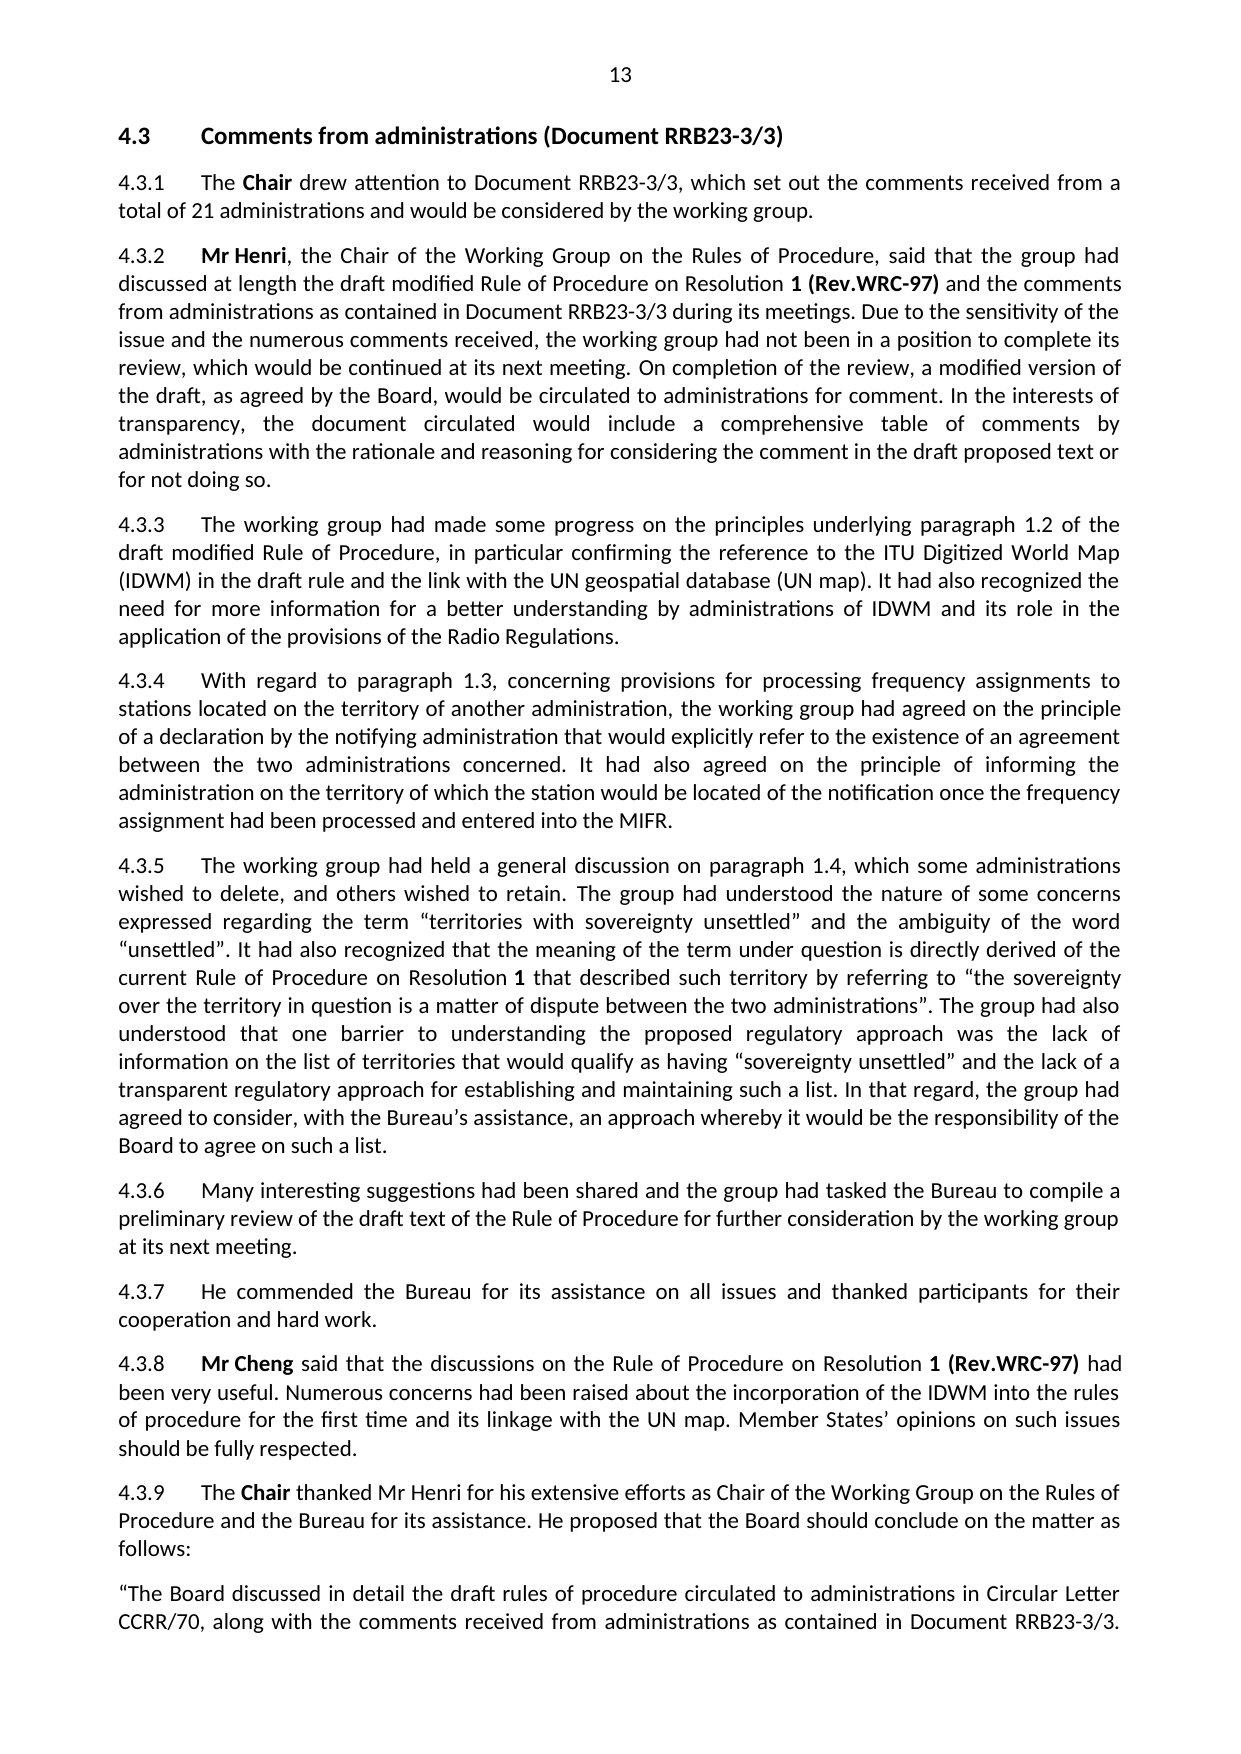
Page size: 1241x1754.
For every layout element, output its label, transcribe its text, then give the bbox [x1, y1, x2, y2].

subtitle 4.3 Comments from administrations (Document RRB23-3/3) [118, 118, 1122, 151]
text 4.3.7 He commended the Bureau for its assistance on all issues and thanked participants for their cooperation and hard work. [118, 1277, 1122, 1333]
text 4.3.9 The Chair thanked Mr Henri for his extensive efforts as Chair of the Working Group on the Rules of Procedure and the Bureau for its assistance. He proposed that the Board should conclude on the matter as follows: [118, 1478, 1122, 1562]
text 4.3.5 The working group had held a general discussion on paragraph 1.4, which some administrations wished to delete, and others wished to retain. The group had understood the nature of some concerns expressed regarding the term “territories with sovereignty unsettled” and the ambiguity of the word “unsettled”. It had also recognized that the meaning of the term under question is directly derived of the current Rule of Procedure on Resolution 1 that described such territory by referring to “the sovereignty over the territory in question is a matter of dispute between the two administrations”. The group had also understood that one barrier to understanding the proposed regulatory approach was the lack of information on the list of territories that would qualify as having “sovereignty unsettled” and the lack of a transparent regulatory approach for establishing and maintaining such a list. In that regard, the group had agreed to consider, with the Bureau’s assistance, an approach whereby it would be the responsibility of the Board to agree on such a list. [118, 851, 1122, 1159]
text 4.3.2 Mr Henri, the Chair of the Working Group on the Rules of Procedure, said that the group had discussed at length the draft modified Rule of Procedure on Resolution 1 (Rev.WRC-97) and the comments from administrations as contained in Document RRB23-3/3 during its meetings. Due to the sensitivity of the issue and the numerous comments received, the working group had not been in a position to complete its review, which would be continued at its next meeting. On completion of the review, a modified version of the draft, as agreed by the Board, would be circulated to administrations for comment. In the interests of transparency, the document circulated would include a comprehensive table of comments by administrations with the rationale and reasoning for considering the comment in the draft proposed text or for not doing so. [118, 241, 1122, 493]
text 4.3.4 With regard to paragraph 1.3, concerning provisions for processing frequency assignments to stations located on the territory of another administration, the working group had agreed on the principle of a declaration by the notifying administration that would explicitly refer to the existence of an agreement between the two administrations concerned. It had also agreed on the principle of informing the administration on the territory of which the station would be located of the notification once the frequency assignment had been processed and entered into the MIFR. [118, 666, 1122, 834]
text 4.3.1 The Chair drew attention to Document RRB23-3/3, which set out the comments received from a total of 21 administrations and would be considered by the working group. [118, 168, 1122, 224]
text 4.3.6 Many interesting suggestions had been shared and the group had tasked the Bureau to compile a preliminary review of the draft text of the Rule of Procedure for further consideration by the working group at its next meeting. [118, 1176, 1122, 1260]
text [118, 1579, 1122, 1635]
text 4.3.8 Mr Cheng said that the discussions on the Rule of Procedure on Resolution 1 (Rev.WRC-97) had been very useful. Numerous concerns had been raised about the incorporation of the IDWM into the rules of procedure for the first time and its linkage with the UN map. Member States’ opinions on such issues should be fully respected. [118, 1349, 1122, 1462]
text 4.3.3 The working group had made some progress on the principles underlying paragraph 1.2 of the draft modified Rule of Procedure, in particular confirming the reference to the ITU Digitized World Map (IDWM) in the draft rule and the link with the UN geospatial database (UN map). It had also recognized the need for more information for a better understanding by administrations of IDWM and its role in the application of the provisions of the Radio Regulations. [118, 510, 1122, 650]
